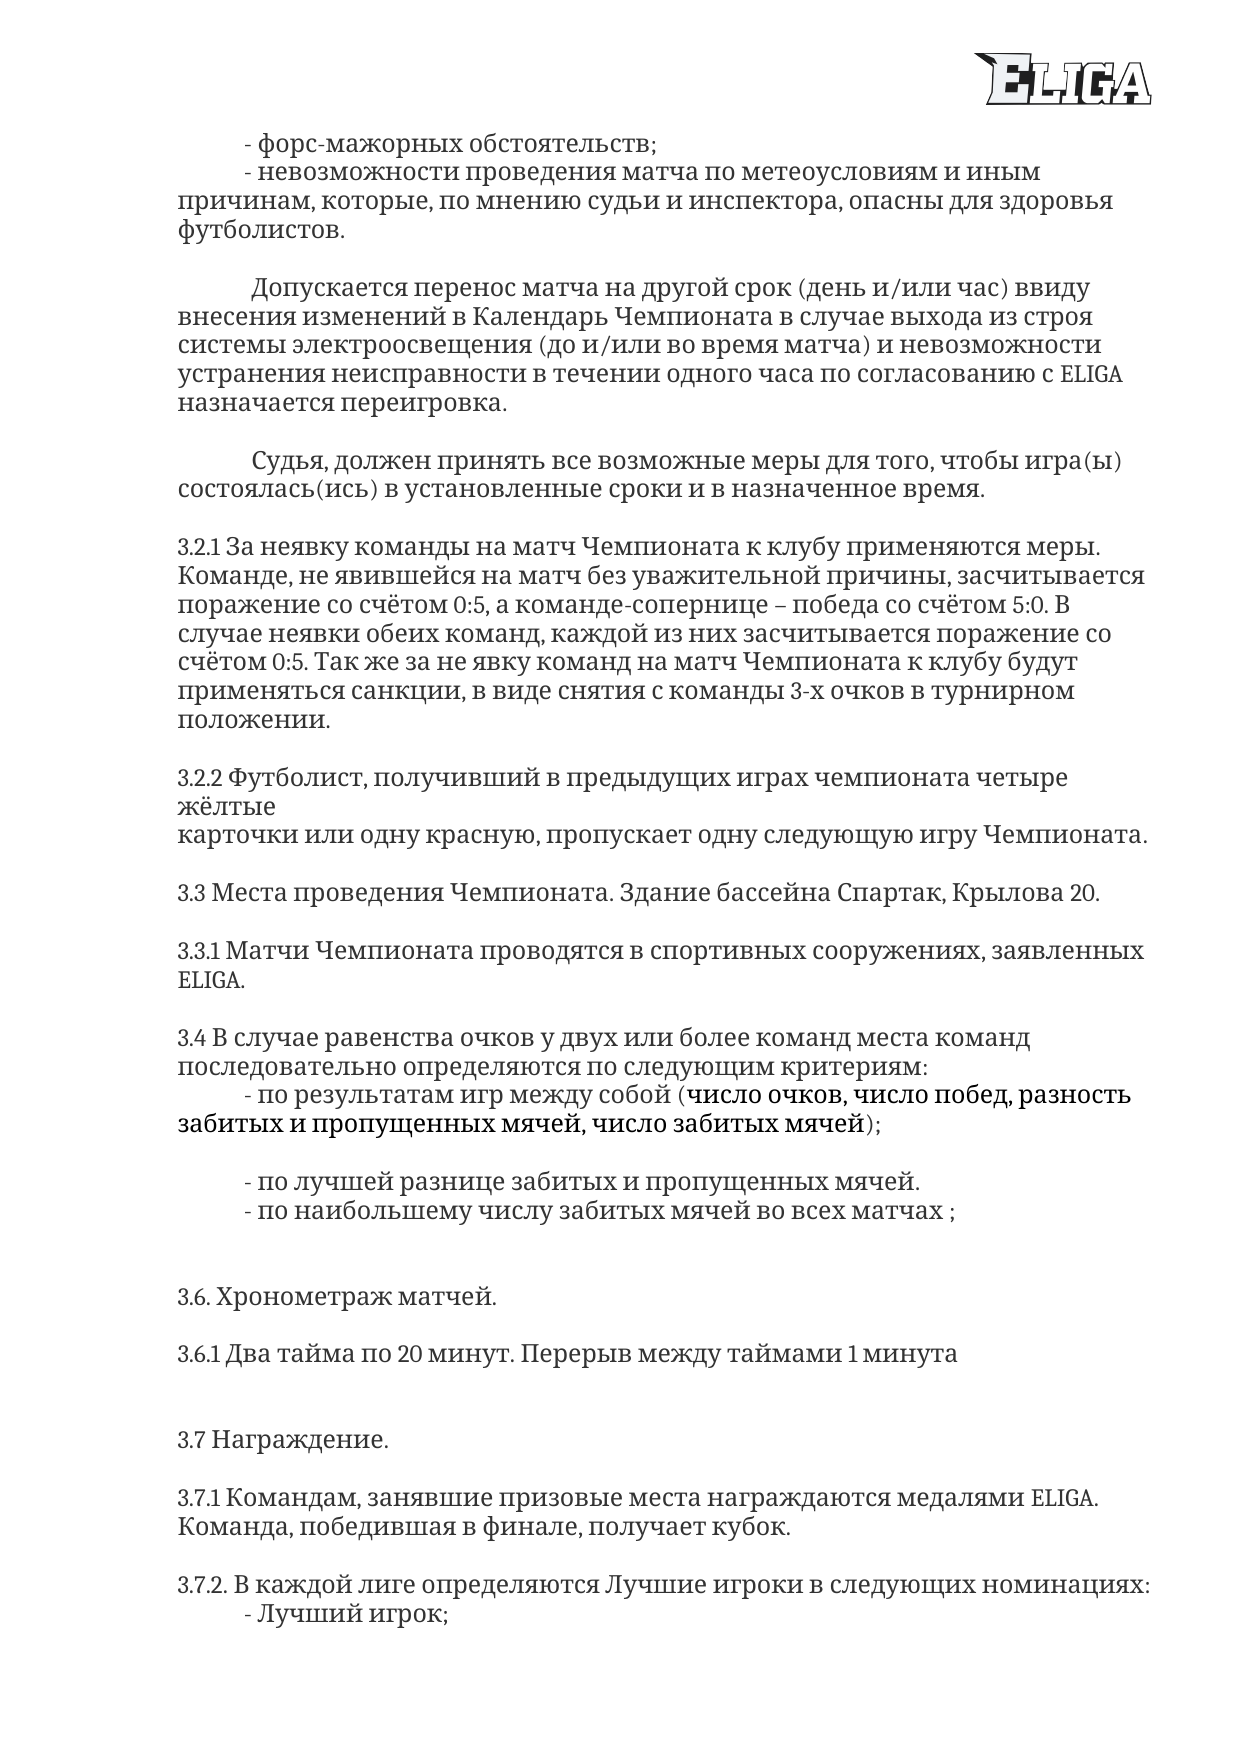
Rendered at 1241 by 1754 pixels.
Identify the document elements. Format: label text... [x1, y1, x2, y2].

text 3.7 Награждение. [177, 1426, 1152, 1455]
text 3.4 В случае равенства очков у двух или более команд места команд последовательно определяются по следующим критериям: - по результатам игр между собой (число очков, число побед, разность забитых и пропущенных мячей, число забитых мячей); [177, 1024, 1152, 1139]
text Судья, должен принять все возможные меры для того, чтобы игра(ы) состоялась(ись) в установленные сроки и в назначенное время. [177, 447, 1152, 504]
text Допускается перенос матча на другой срок (день и/или час) ввиду внесения изменений в Календарь Чемпионата в случае выхода из строя системы электроосвещения (до и/или во время матча) и невозможности устранения неисправности в течении одного часа по согласованию с ELIGA назначается переигровка. [177, 274, 1152, 417]
text 3.2.1 За неявку команды на матч Чемпионата к клубу применяются меры. Команде, не явившейся на матч без уважительной причины, засчитывается поражение со счётом 0:5, а команде-сопернице – победа со счётом 5:0. В случае неявки обеих команд, каждой из них засчитывается поражение со счётом 0:5. Так же за не явку команд на матч Чемпионата к клубу будут применяться санкции, в виде снятия с команды 3-х очков в турнирном положении. [177, 533, 1152, 734]
text 3.3 Места проведения Чемпионата. Здание бассейна Спартак, Крылова 20. [177, 879, 1152, 908]
text 3.2.2 Футболист, получивший в предыдущих играх чемпионата четыре жёлтые карточки или одну красную, пропускает одну следующую игру Чемпионата. [177, 764, 1152, 850]
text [177, 129, 1152, 244]
text 3.6.1 Два тайма по 20 минут. Перерыв между таймами 1 минута [177, 1340, 1152, 1397]
text 3.6. Хронометраж матчей. [177, 1282, 1152, 1311]
picture [972, 53, 1152, 105]
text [177, 1571, 1152, 1628]
text 3.3.1 Матчи Чемпионата проводятся в спортивных сооружениях, заявленных ELIGA. [177, 937, 1152, 994]
text 3.7.1 Командам, занявшие призовые места награждаются медалями ELIGA. Команда, победившая в финале, получает кубок. [177, 1484, 1152, 1542]
text - по лучшей разнице забитых и пропущенных мячей. - по наибольшему числу забитых мячей во всех матчах ; [177, 1168, 1152, 1253]
